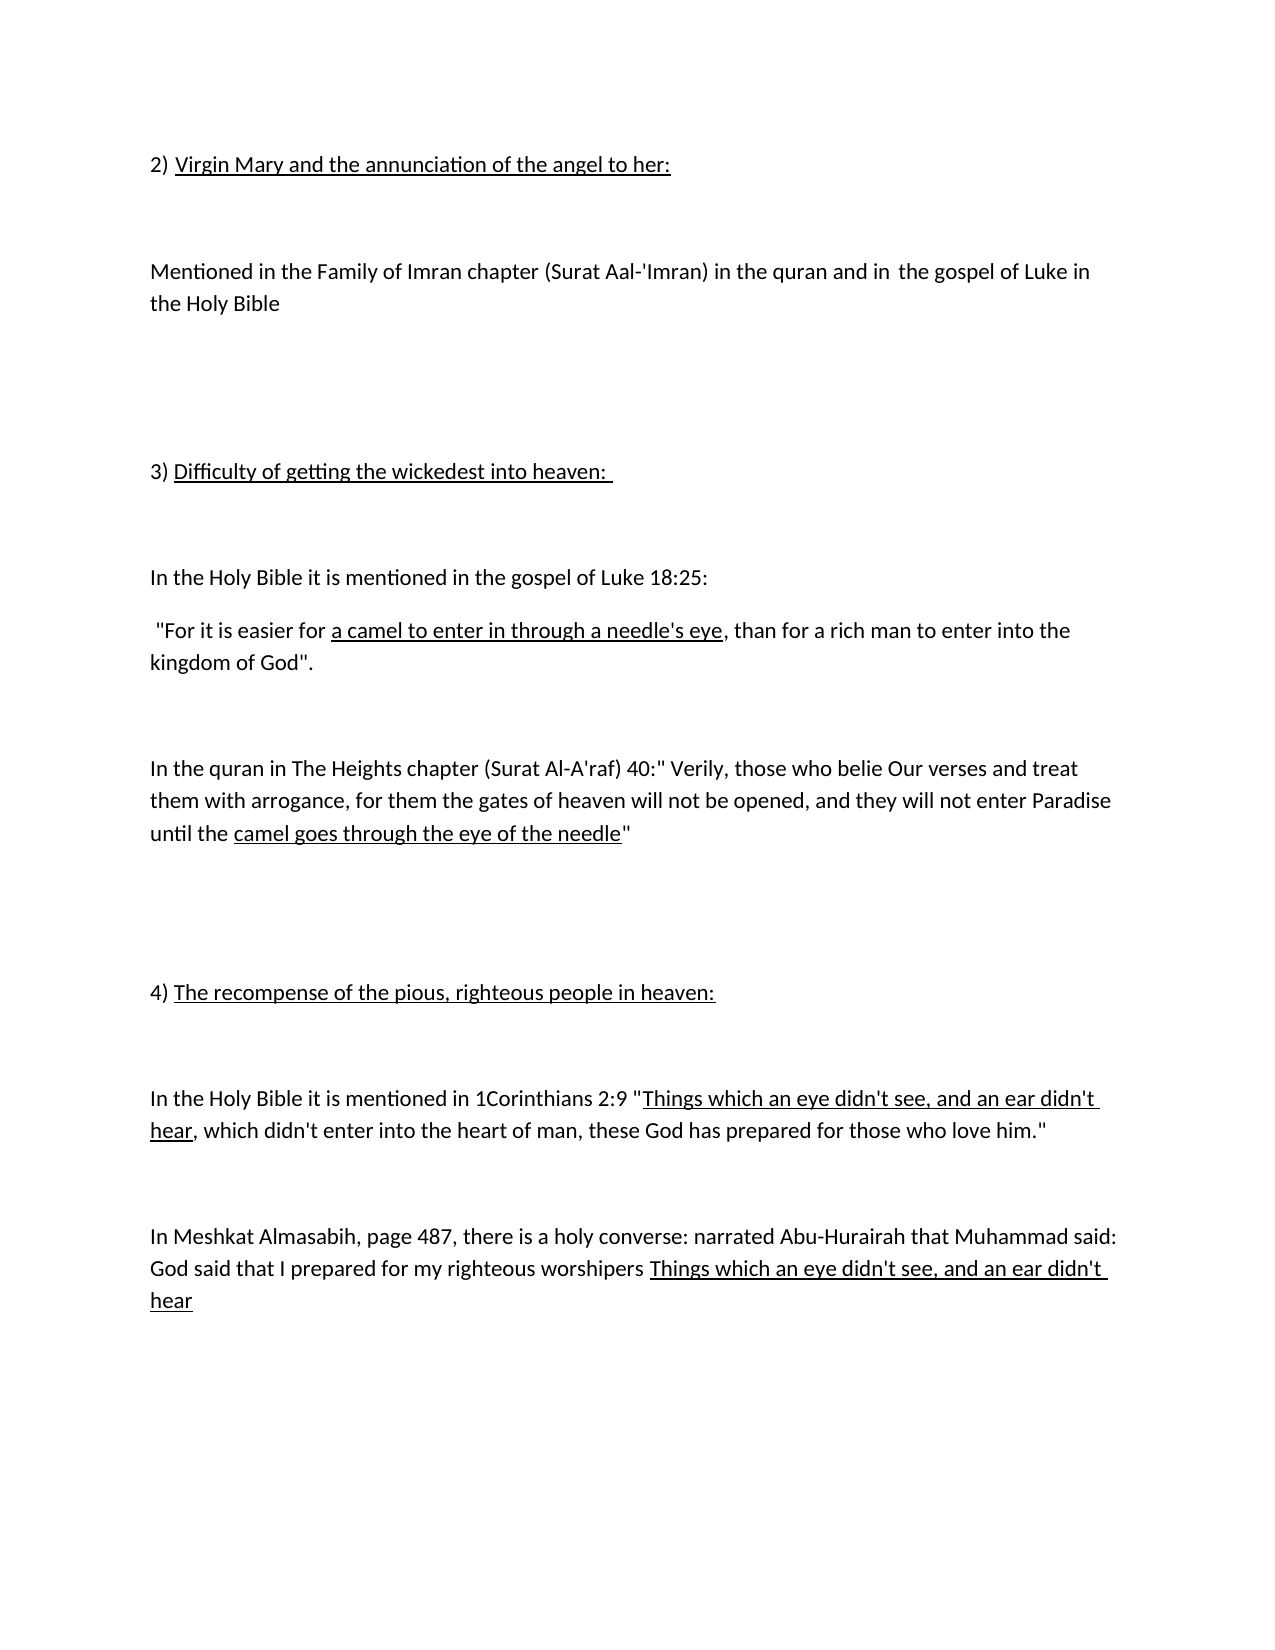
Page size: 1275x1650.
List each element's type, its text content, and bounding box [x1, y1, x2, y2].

text 2) Virgin Mary and the annunciation of the angel to her: [150, 150, 1125, 178]
text In Meshkat Almasabih, page 487, there is a holy converse: narrated Abu-Hurairah that Muhammad said: God said that I prepared for my righteous worshipers Things which an eye didn't see, and an ear didn't hear [150, 1222, 1125, 1314]
text 4) The recompense of the pious, righteous people in heaven: [150, 978, 1125, 1006]
text Mentioned in the Family of Imran chapter ( Aal-'Imran) in the quran and in the gospel of Luke in the Holy Bible [150, 257, 1125, 317]
text In the Holy Bible it is mentioned in the gospel of Luke 18:25: [150, 563, 1125, 591]
text In the quran in The Heights chapter (Surat Al-A'raf) 40:" Verily, those who belie Our verses and treat them with arrogance, for them the gates of heaven will not be opened, and they will not enter Paradise until the camel goes through the eye of the needle" [150, 754, 1125, 847]
text "For it is easier for a camel to enter in through a needle's eye, than for a rich man to enter into the ". [150, 616, 1125, 676]
text 3) Difficulty of getting the wickedest into heaven: [150, 457, 1125, 485]
text In the Holy Bible it is mentioned in 1Corinthians 2:9 "Things which an eye didn't see, and an ear didn't hear, which didn't enter into the heart of man, these God has prepared for those who love him." [150, 1084, 1125, 1144]
